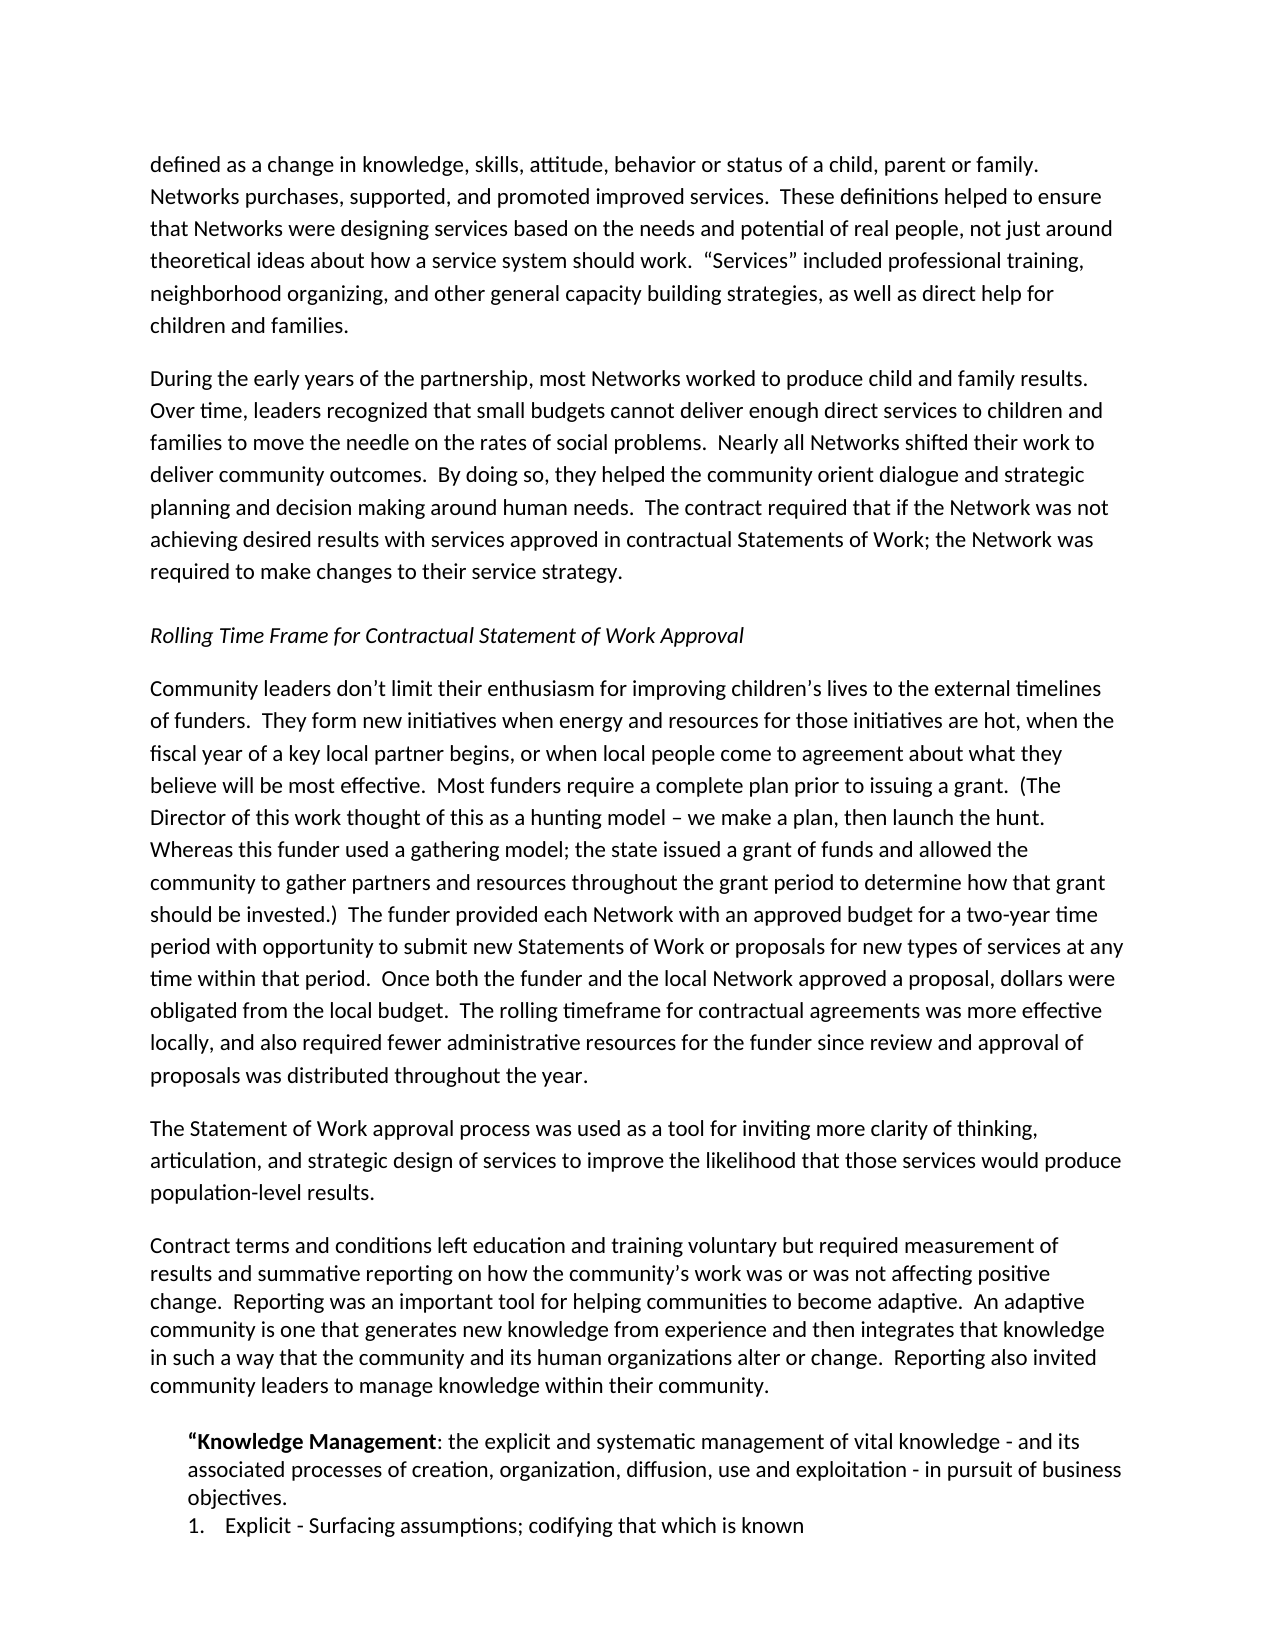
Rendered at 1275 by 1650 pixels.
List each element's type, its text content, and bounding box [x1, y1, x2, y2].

text During the early years of the partnership, most Networks worked to produce child and family results. Over time, leaders recognized that small budgets cannot deliver enough direct services to children and families to move the needle on the rates of social problems. Nearly all Networks shifted their work to deliver community outcomes. By doing so, they helped the community orient dialogue and strategic planning and decision making around human needs. The contract required that if the Network was not achieving desired results with services approved in contractual Statements of Work; the Network was required to make changes to their service strategy. Rolling Time Frame for Contractual Statement of Work Approval [150, 364, 1125, 649]
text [150, 150, 1125, 339]
text The Statement of Work approval process was used as a tool for inviting more clarity of thinking, articulation, and strategic design of services to improve the likelihood that those services would produce population-level results. [150, 1114, 1125, 1206]
text Community leaders don’t limit their enthusiasm for improving children’s lives to the external timelines of funders. They form new initiatives when energy and resources for those initiatives are hot, when the fiscal year of a key local partner begins, or when local people come to agreement about what they believe will be most effective. Most funders require a complete plan prior to issuing a grant. (The Director of this work thought of this as a hunting model – we make a plan, then launch the hunt. Whereas this funder used a gathering model; the state issued a grant of funds and allowed the community to gather partners and resources throughout the grant period to determine how that grant should be invested.) The funder provided each Network with an approved budget for a two-year time period with opportunity to submit new Statements of Work or proposals for new types of services at any time within that period. Once both the funder and the local Network approved a proposal, dollars were obligated from the local budget. The rolling timeframe for contractual agreements was more effective locally, and also required fewer administrative resources for the funder since review and approval of proposals was distributed throughout the year. [150, 674, 1125, 1089]
text Contract terms and conditions left education and training voluntary but required measurement of results and summative reporting on how the community’s work was or was not affecting positive change. Reporting was an important tool for helping communities to become adaptive. An adaptive community is one that generates new knowledge from experience and then integrates that knowledge in such a way that the community and its human organizations alter or change. Reporting also invited community leaders to manage knowledge within their community. [150, 1231, 1125, 1399]
text “Knowledge Management: the explicit and systematic management of vital knowledge - and its associated processes of creation, organization, diffusion, use and exploitation - in pursuit of business objectives. [187, 1427, 1125, 1511]
list Explicit - Surfacing assumptions; codifying that which is known [187, 1511, 1125, 1539]
